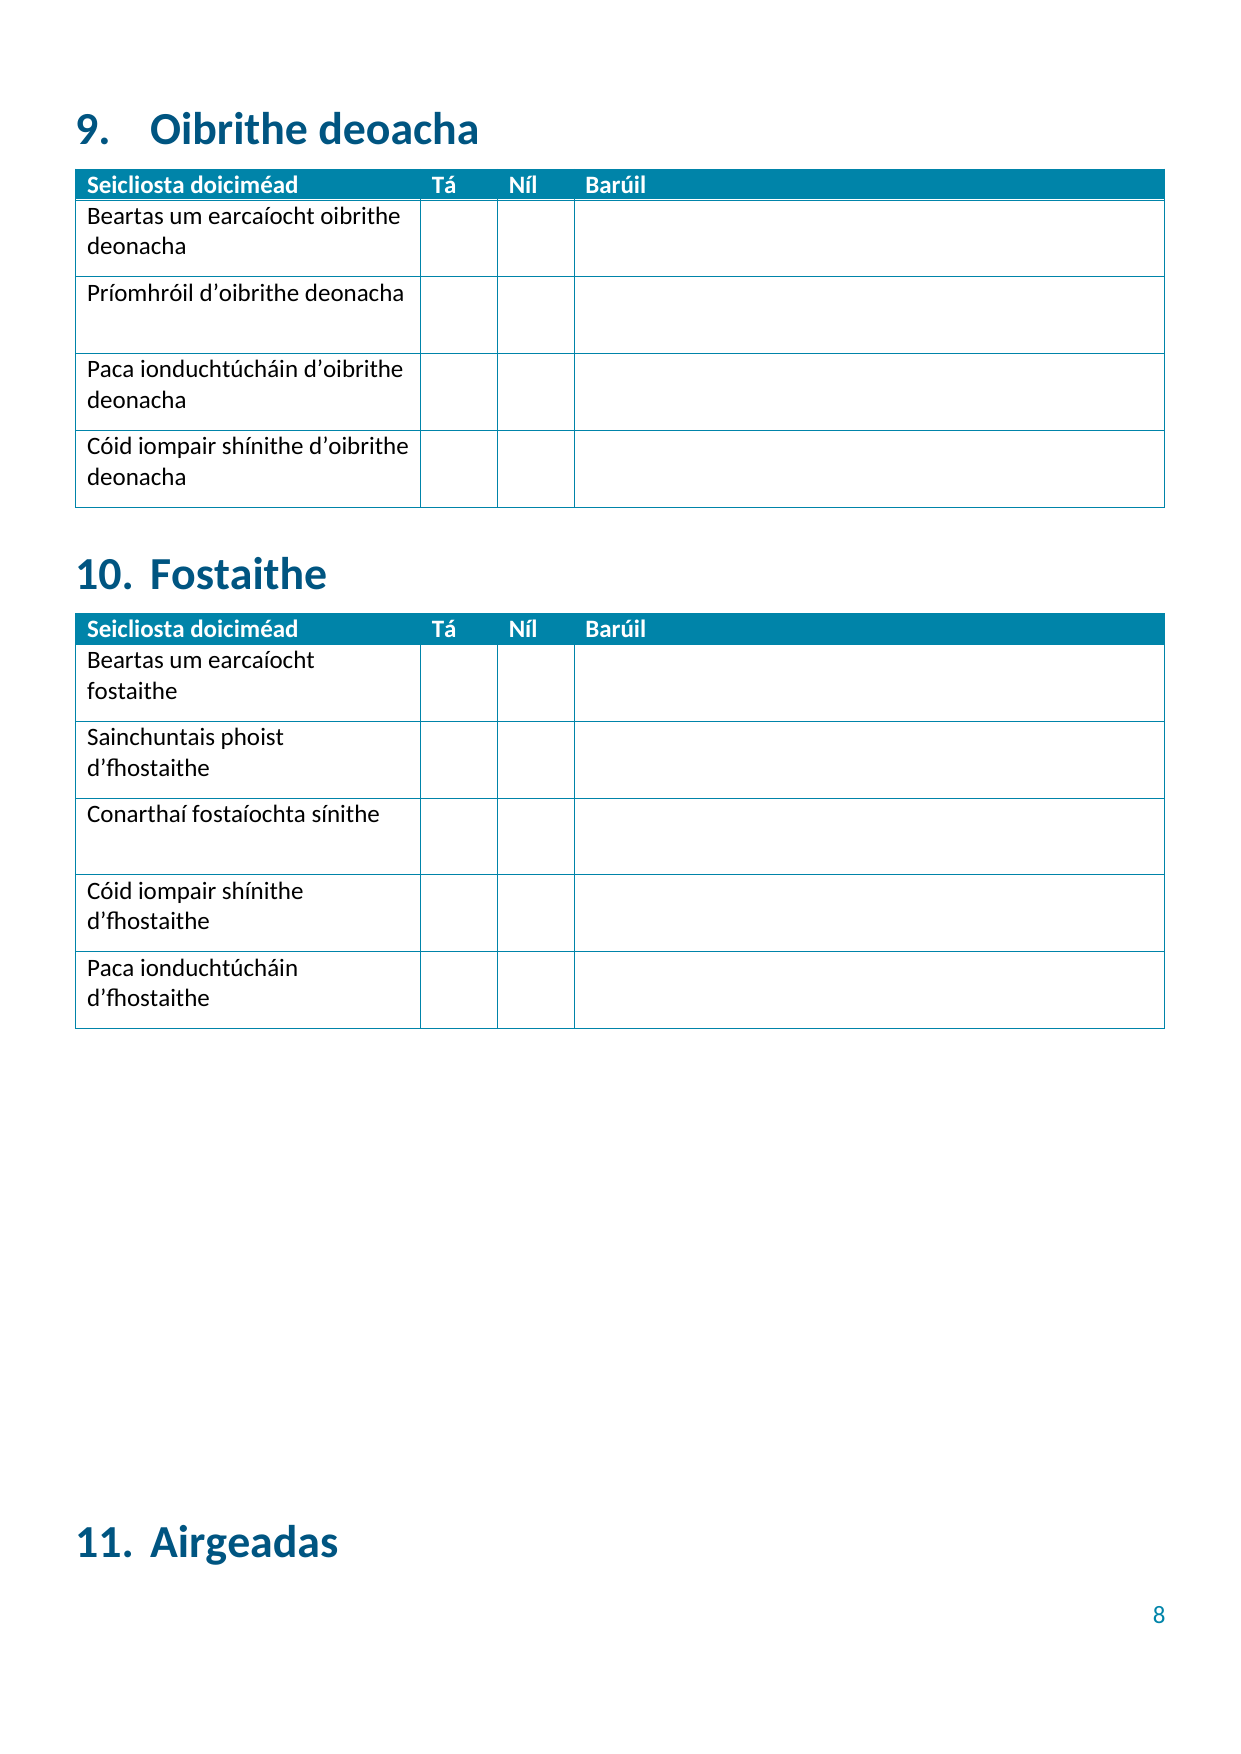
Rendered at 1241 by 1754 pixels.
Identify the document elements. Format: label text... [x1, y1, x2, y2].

table_cell [498, 201, 574, 276]
table_cell Cóid iompair shínithe d’fhostaithe [76, 875, 420, 951]
table_cell [498, 645, 574, 721]
table_cell [421, 431, 497, 507]
table_cell [498, 952, 574, 1028]
table_cell [575, 952, 1164, 1028]
table_header Seicliosta doiciméad [76, 170, 420, 199]
list Fostaithe [75, 544, 1165, 601]
table_cell [421, 799, 497, 874]
table_cell Cóid iompair shínithe d’oibrithe deonacha [76, 431, 420, 507]
table_cell [421, 201, 497, 276]
table_cell Beartas um earcaíocht oibrithe deonacha [76, 201, 420, 276]
table_cell Beartas um earcaíocht fostaithe [76, 645, 420, 721]
table_cell [575, 722, 1164, 798]
table_cell [421, 722, 497, 798]
table_cell [498, 277, 574, 353]
table_cell [421, 952, 497, 1028]
table_cell [575, 875, 1164, 951]
table_header Tá [421, 170, 497, 199]
table_cell Sainchuntais phoist d’fhostaithe [76, 722, 420, 798]
table_cell [575, 277, 1164, 353]
table_header Barúil [575, 614, 1164, 644]
table_cell [498, 722, 574, 798]
table_cell [575, 799, 1164, 874]
table_cell [421, 875, 497, 951]
table_cell [498, 354, 574, 430]
table_cell [575, 354, 1164, 430]
table_cell [575, 645, 1164, 721]
list Oibrithe deoacha [75, 100, 1165, 156]
table_cell [498, 799, 574, 874]
table_cell [498, 431, 574, 507]
table_cell Paca ionduchtúcháin d’fhostaithe [76, 952, 420, 1028]
table_cell [421, 277, 497, 353]
table_header Seicliosta doiciméad [76, 614, 420, 644]
table_cell [498, 875, 574, 951]
table_header Níl [498, 614, 574, 644]
table_header Tá [421, 614, 497, 644]
table_cell [421, 645, 497, 721]
table_header Barúil [575, 170, 1164, 199]
table_cell [575, 431, 1164, 507]
table_header Níl [498, 170, 574, 199]
table_cell Conarthaí fostaíochta sínithe [76, 799, 420, 874]
list Airgeadas [75, 1513, 1165, 1569]
table_cell Paca ionduchtúcháin d’oibrithe deonacha [76, 354, 420, 430]
table_cell Príomhróil d’oibrithe deonacha [76, 277, 420, 353]
table_cell [421, 354, 497, 430]
table_cell [575, 201, 1164, 276]
